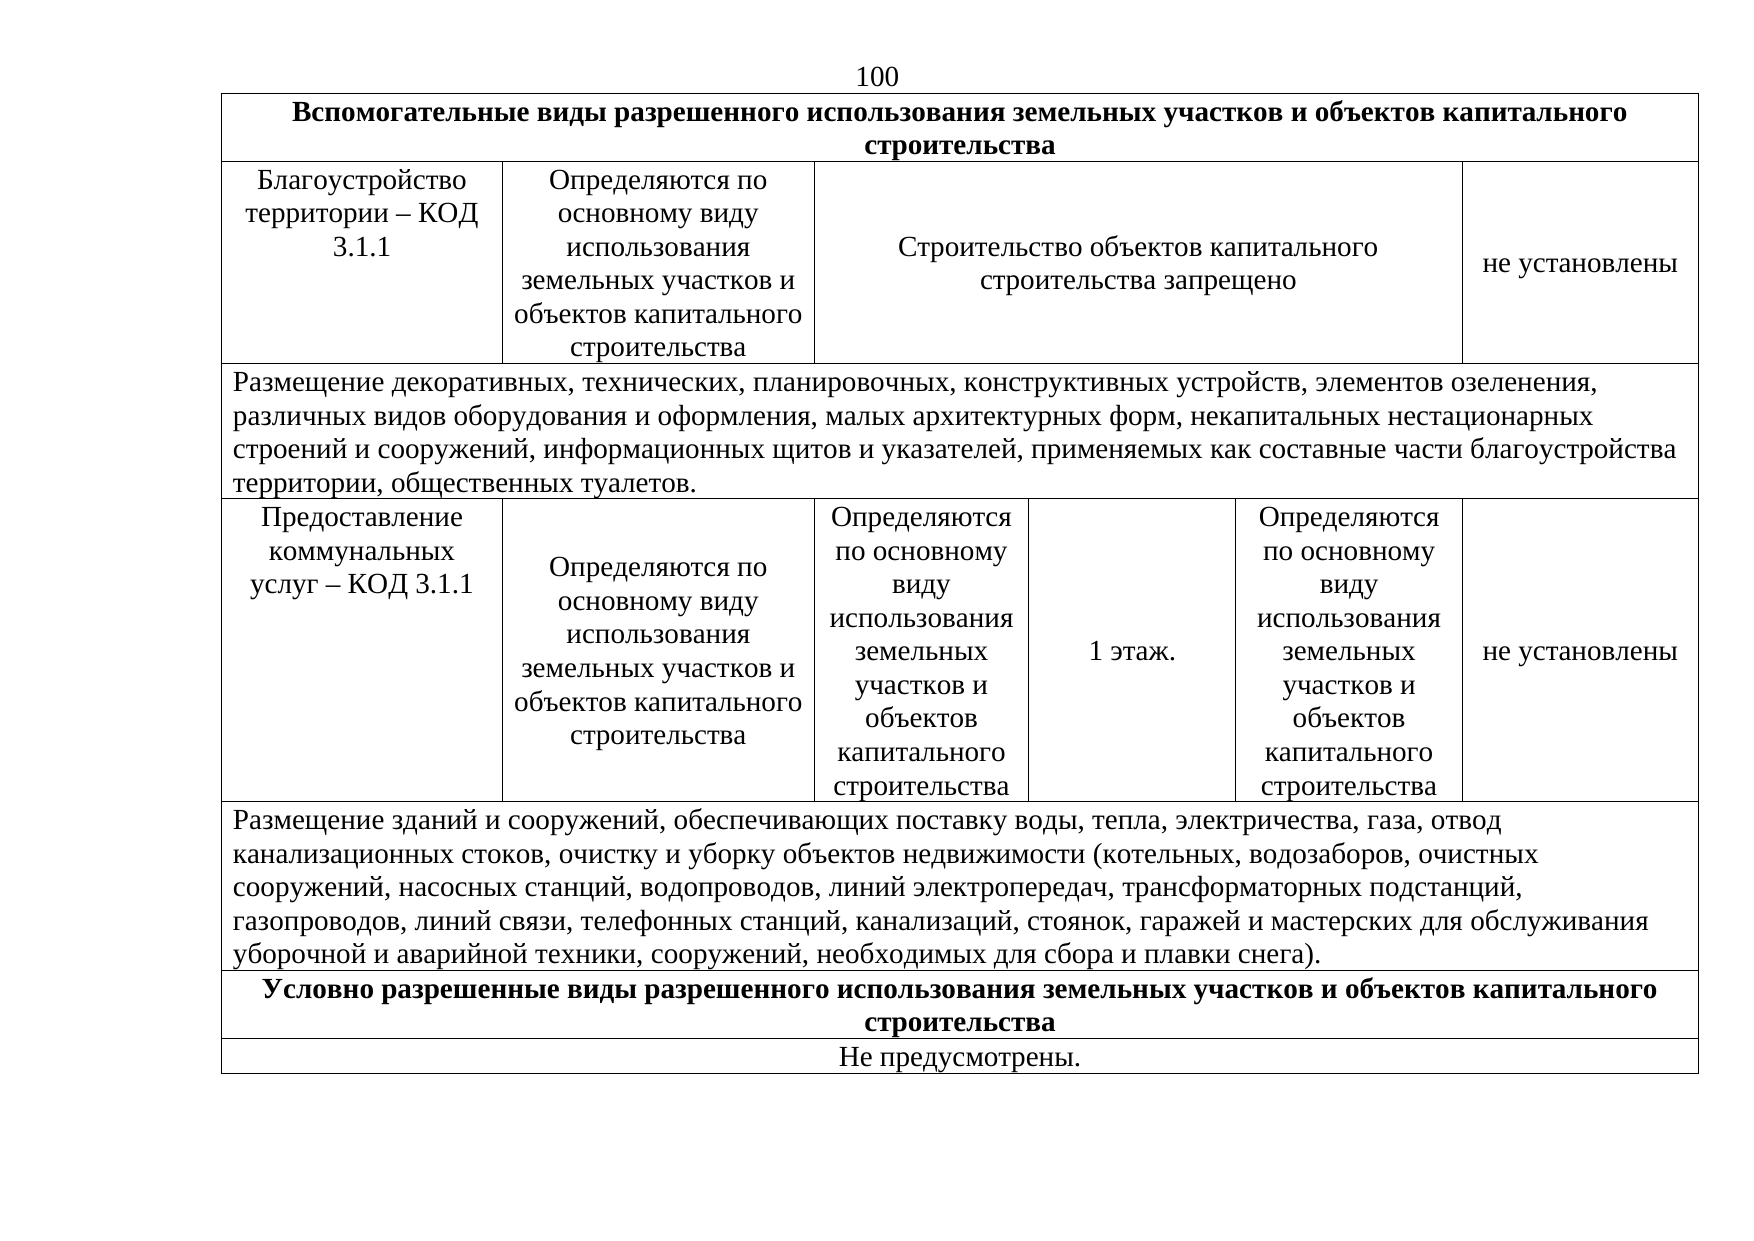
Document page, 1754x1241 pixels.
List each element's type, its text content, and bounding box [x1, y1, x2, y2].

table_cell Размещение зданий и сооружений, обеспечивающих поставку воды, тепла, электричества, газа, отвод канализационных стоков, очистку и уборку объектов недвижимости (котельных, водозаборов, очистных сооружений, насосных станций, водопроводов, линий электропередач, трансформаторных подстанций, газопроводов, линий связи, телефонных станций, канализаций, стоянок, гаражей и мастерских для обслуживания уборочной и аварийной техники, сооружений, необходимых для сбора и плавки снега). [222, 802, 1698, 970]
table_cell Определяются по основному виду использования земельных участков и объектов капитального строительства [503, 162, 814, 363]
table_cell не установлены [1463, 162, 1698, 363]
table_cell Размещение декоративных, технических, планировочных, конструктивных устройств, элементов озеленения, различных видов оборудования и оформления, малых архитектурных форм, некапитальных нестационарных строений и сооружений, информационных щитов и указателей, применяемых как составные части благоустройства территории, общественных туалетов. [222, 364, 1698, 498]
table_cell Определяются по основному виду использования земельных участков и объектов капитального строительства [815, 499, 1028, 801]
table_cell Предоставление коммунальных услуг – КОД 3.1.1 [222, 499, 502, 801]
table_cell 1 этаж. [1029, 499, 1235, 801]
table_cell Благоустройство территории – КОД 3.1.1 [222, 162, 502, 363]
table_cell Определяются по основному виду использования земельных участков и объектов капитального строительства [1236, 499, 1462, 801]
table_cell Вспомогательные виды разрешенного использования земельных участков и объектов капитального строительства [222, 94, 1698, 161]
table_cell Определяются по основному виду использования земельных участков и объектов капитального строительства [503, 499, 814, 801]
table_cell не установлены [1463, 499, 1698, 801]
table_cell Условно разрешенные виды разрешенного использования земельных участков и объектов капитального строительства [222, 971, 1698, 1038]
table_cell Строительство объектов капитального строительства запрещено [815, 162, 1462, 363]
table_cell Не предусмотрены. [222, 1039, 1698, 1073]
